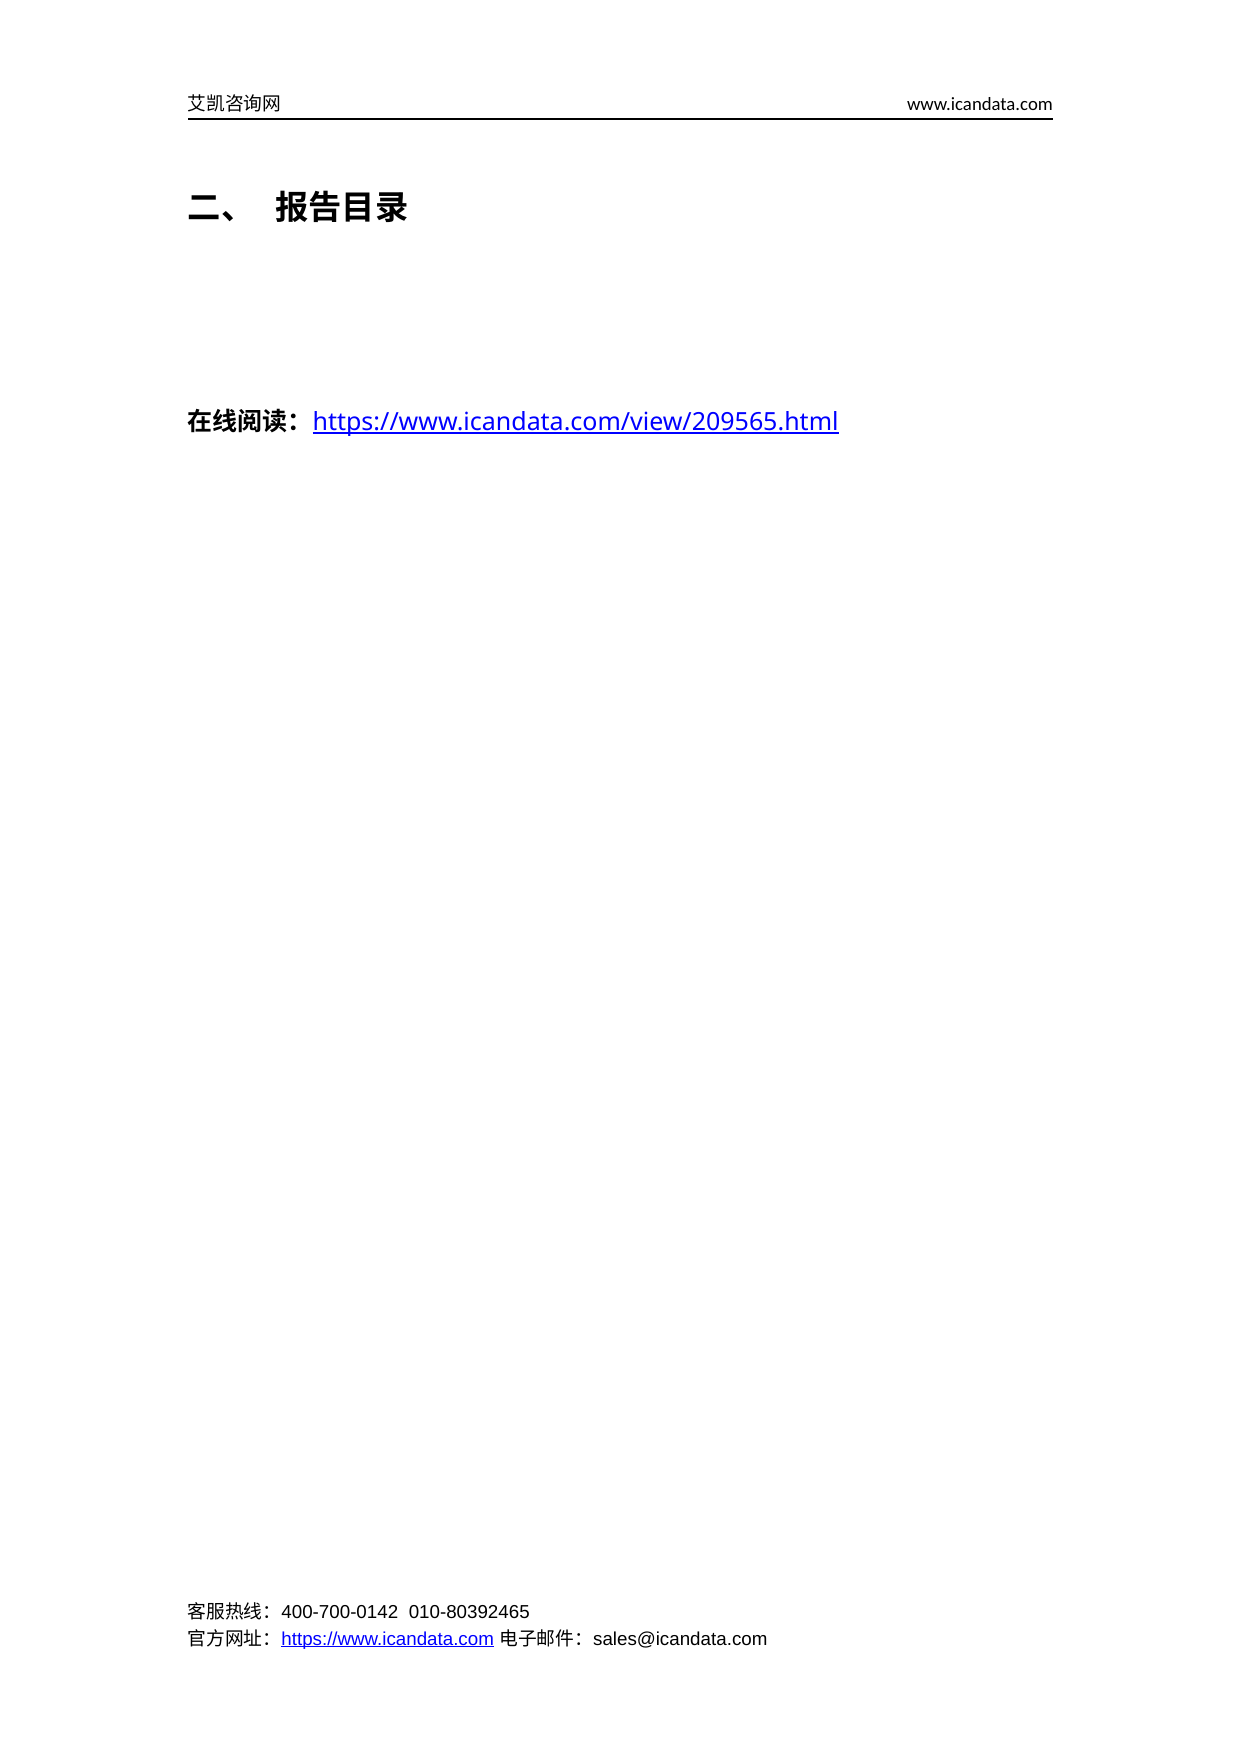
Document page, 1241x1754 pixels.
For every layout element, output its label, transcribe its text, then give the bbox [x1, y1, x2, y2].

text 在线阅读：https://www.icandata.com/view/209565.html [187, 387, 1053, 452]
subtitle 报告目录 [187, 172, 1053, 237]
